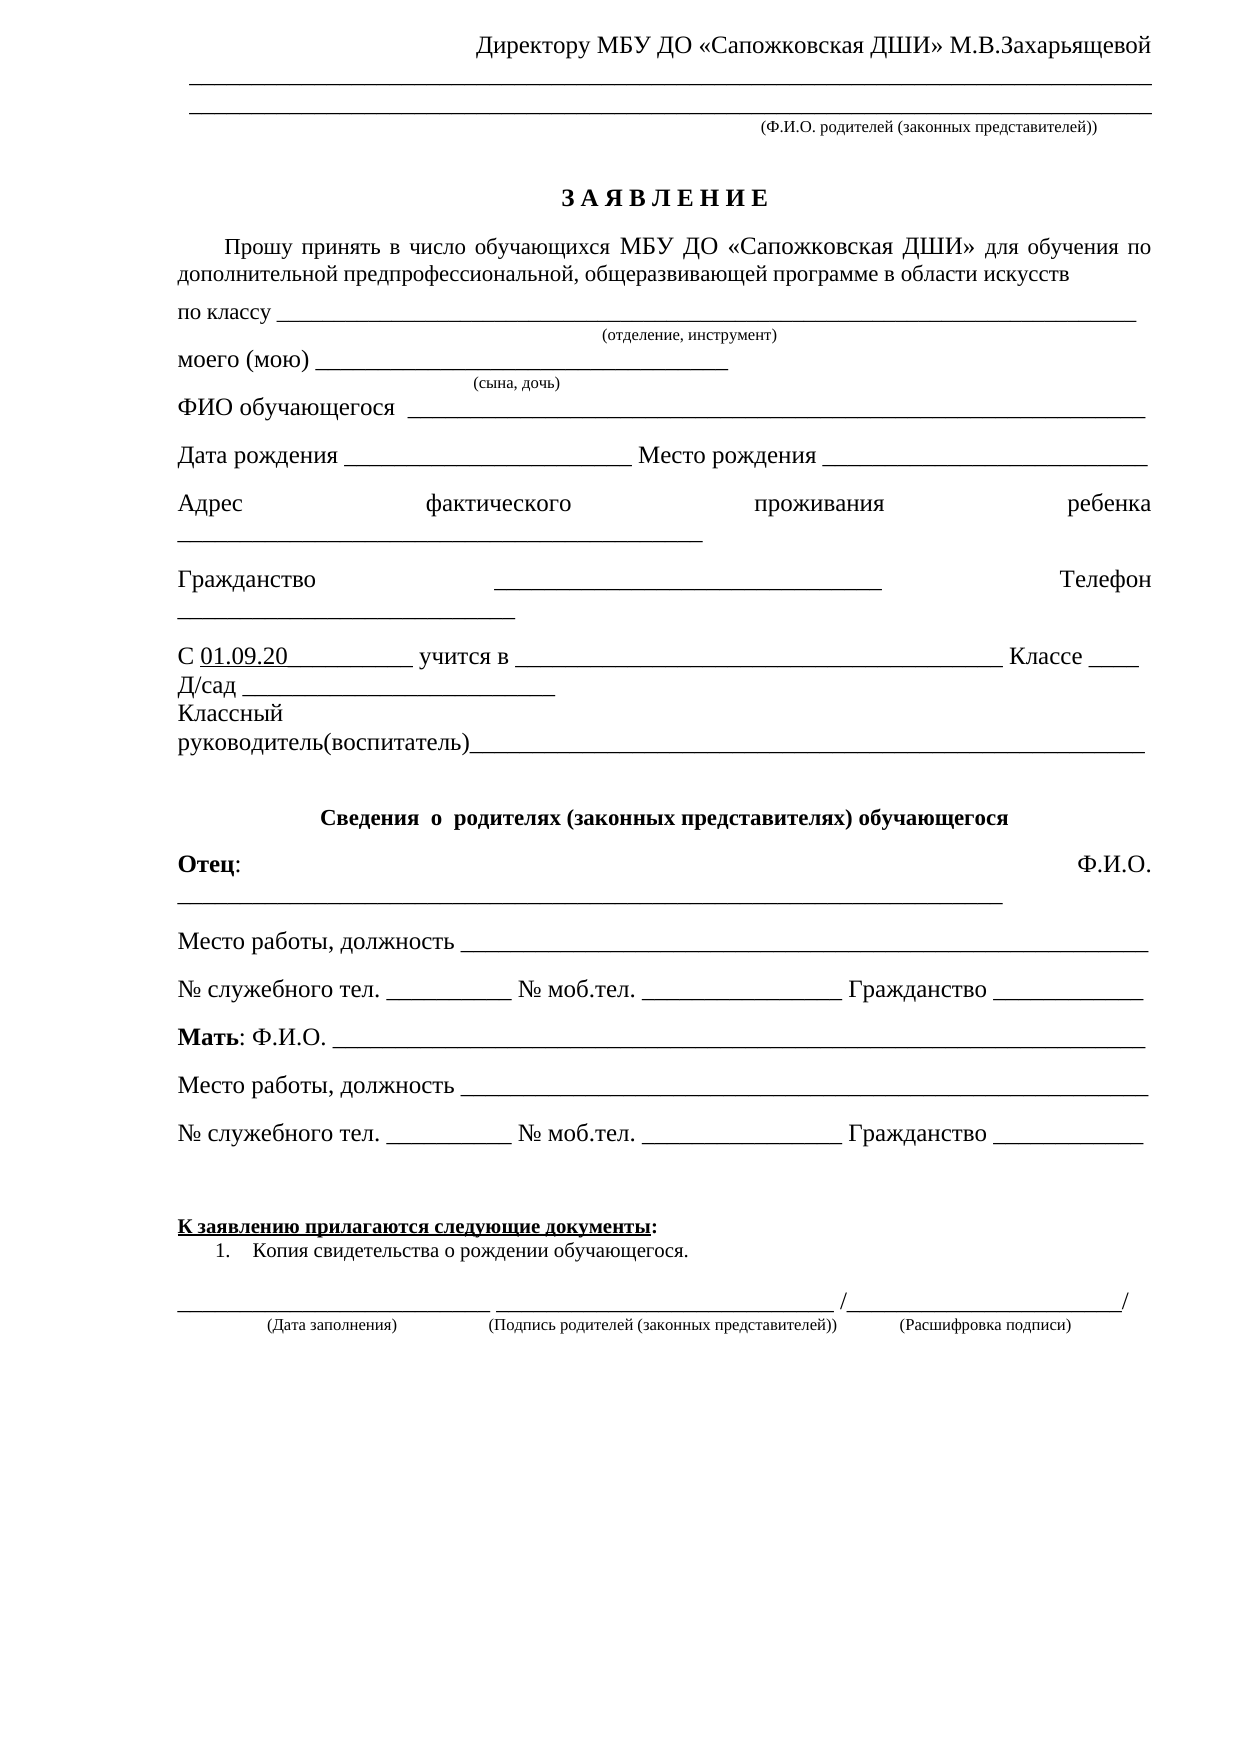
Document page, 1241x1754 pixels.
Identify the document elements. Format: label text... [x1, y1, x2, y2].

text Место работы, должность _______________________________________________________ [177, 926, 1152, 955]
text (отделение, инструмент) [177, 325, 1152, 344]
text Адрес фактического проживания ребенка __________________________________________ [177, 488, 1152, 545]
text Место работы, должность _______________________________________________________ [177, 1070, 1152, 1099]
text Д/сад _________________________ [177, 670, 1152, 698]
text Директору МБУ ДО «Сапожковская ДШИ» М.В.Захарьящевой [177, 30, 1152, 59]
text моего (мою) _________________________________ [177, 344, 1152, 373]
text (Дата заполнения) (Подпись родителей (законных представителей)) (Расшифровка подписи) [177, 1314, 1152, 1334]
text ФИО обучающегося ___________________________________________________________ [177, 392, 1152, 421]
text Дата рождения _______________________ Место рождения __________________________ [177, 440, 1152, 468]
text _________________________ ___________________________ /______________________/ [177, 1286, 1152, 1314]
text __________________________________________________________________________________________________________________________________________________________ [177, 59, 1152, 116]
text С 01.09.20__________ учится в _______________________________________ Классе ____ [177, 641, 1152, 670]
text Мать: Ф.И.О. _________________________________________________________________ [177, 1022, 1152, 1051]
text № служебного тел. __________ № моб.тел. ________________ Гражданство ____________ [177, 974, 1152, 1003]
text Сведения о родителях (законных представителях) обучающегося [177, 804, 1152, 830]
text (Ф.И.О. родителей (законных представителей)) [177, 116, 1152, 136]
text № служебного тел. __________ № моб.тел. ________________ Гражданство ____________ [177, 1118, 1152, 1147]
text Классный руководитель(воспитатель)______________________________________________________ [177, 698, 1152, 756]
text (сына, дочь) [177, 373, 1152, 392]
text Прошу принять в число обучающихся МБУ ДО «Сапожковская ДШИ» для обучения по дополнительной предпрофессиональной, общеразвивающей программе в области искусств [177, 231, 1152, 286]
list Копия свидетельства о рождении обучающегося. [215, 1238, 1152, 1262]
text З А Я В Л Е Н И Е [177, 183, 1152, 212]
text Гражданство _______________________________ Телефон ___________________________ [177, 564, 1152, 622]
text по классу ___________________________________________________________________________ [177, 298, 1152, 325]
text К заявлению прилагаются следующие документы: [177, 1214, 1152, 1238]
text Отец: Ф.И.О. __________________________________________________________________ [177, 849, 1152, 907]
